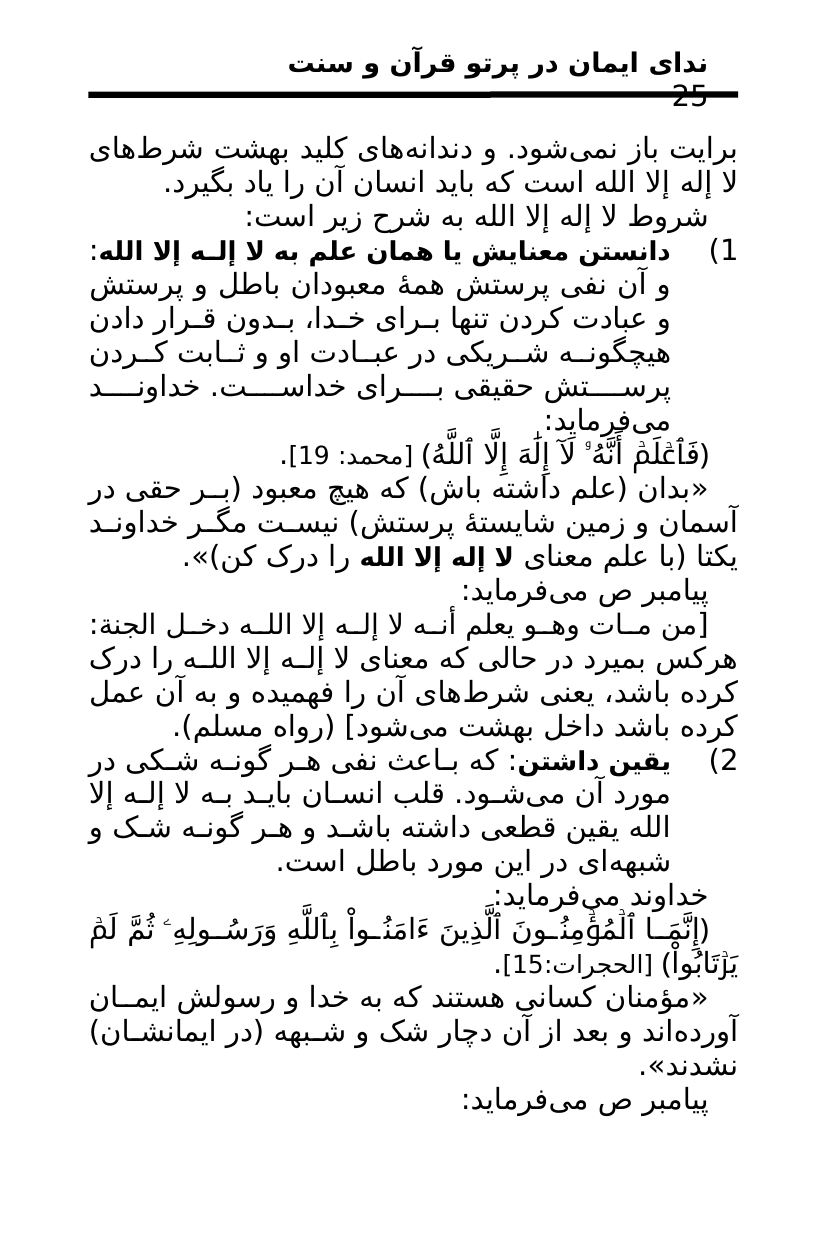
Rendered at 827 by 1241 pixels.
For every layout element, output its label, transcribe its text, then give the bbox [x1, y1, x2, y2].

list دانستن معنایش یا همان علم به لا إله ‌إلا الله: و آن نفی پرستش همۀ معبودان باطل و پرستش و عبادت کردن تنها برای خدا، بدون قرار دادن هیچگونه شریکی در عبادت او و ثابت کردن پرستش حقیقی برای خداست. خداوند می‌فرماید: [89, 233, 708, 437]
text ﴿إِنَّمَا ٱلۡمُؤۡمِنُونَ ٱلَّذِينَ ءَامَنُواْ بِٱللَّهِ وَرَسُولِهِۦ ثُمَّ لَمۡ يَرۡتَابُواْ﴾ [الحجرات:15]. [89, 913, 738, 981]
text پیامبر ص می‌فرماید: [89, 1082, 738, 1116]
text خداوند می‌فرماید: [89, 879, 738, 913]
text ﴿فَٱعۡلَمۡ أَنَّهُۥ لَآ إِلَٰهَ إِلَّا ٱللَّهُ﴾ [محمد: 19]. [89, 437, 738, 471]
text شروط لا إله ‌إلا الله به شرح زیر است: [89, 199, 738, 233]
text پیامبر ص می‌فرماید: [89, 573, 738, 607]
text [من مات وهو یعلم أنه لا إله ‌إلا الله دخل الجنة: هرکس بمیرد در حالی که معنای لا إله إلا الله را درک کرده باشد، یعنی شرط‌های آن را فهمیده و به آن عمل کرده باشد داخل بهشت می‌شود] (رواه مسلم). [89, 607, 738, 743]
text «مؤمنان کسانی هستند که به خدا و رسولش ایمان آورده‌اند و بعد از آن دچار شک و شبهه (در ایمانشان) نشدند». [89, 981, 738, 1082]
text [89, 132, 738, 199]
text «بدان (علم داشته باش) که هیچ معبود (بر حقی در آسمان و زمین شایستۀ پرستش) نیست مگر خداوند یکتا (با علم معنای لا إله ‌إلا الله را درک کن)». [89, 471, 738, 573]
list یقین داشتن: که باعث نفی هر گونه شکی در مورد آن می‌شود. قلب انسان باید به لا إله إلا الله یقین قطعی داشته باشد و هر گونه شک و شبهه‌ای در این مورد باطل است. [89, 743, 708, 879]
